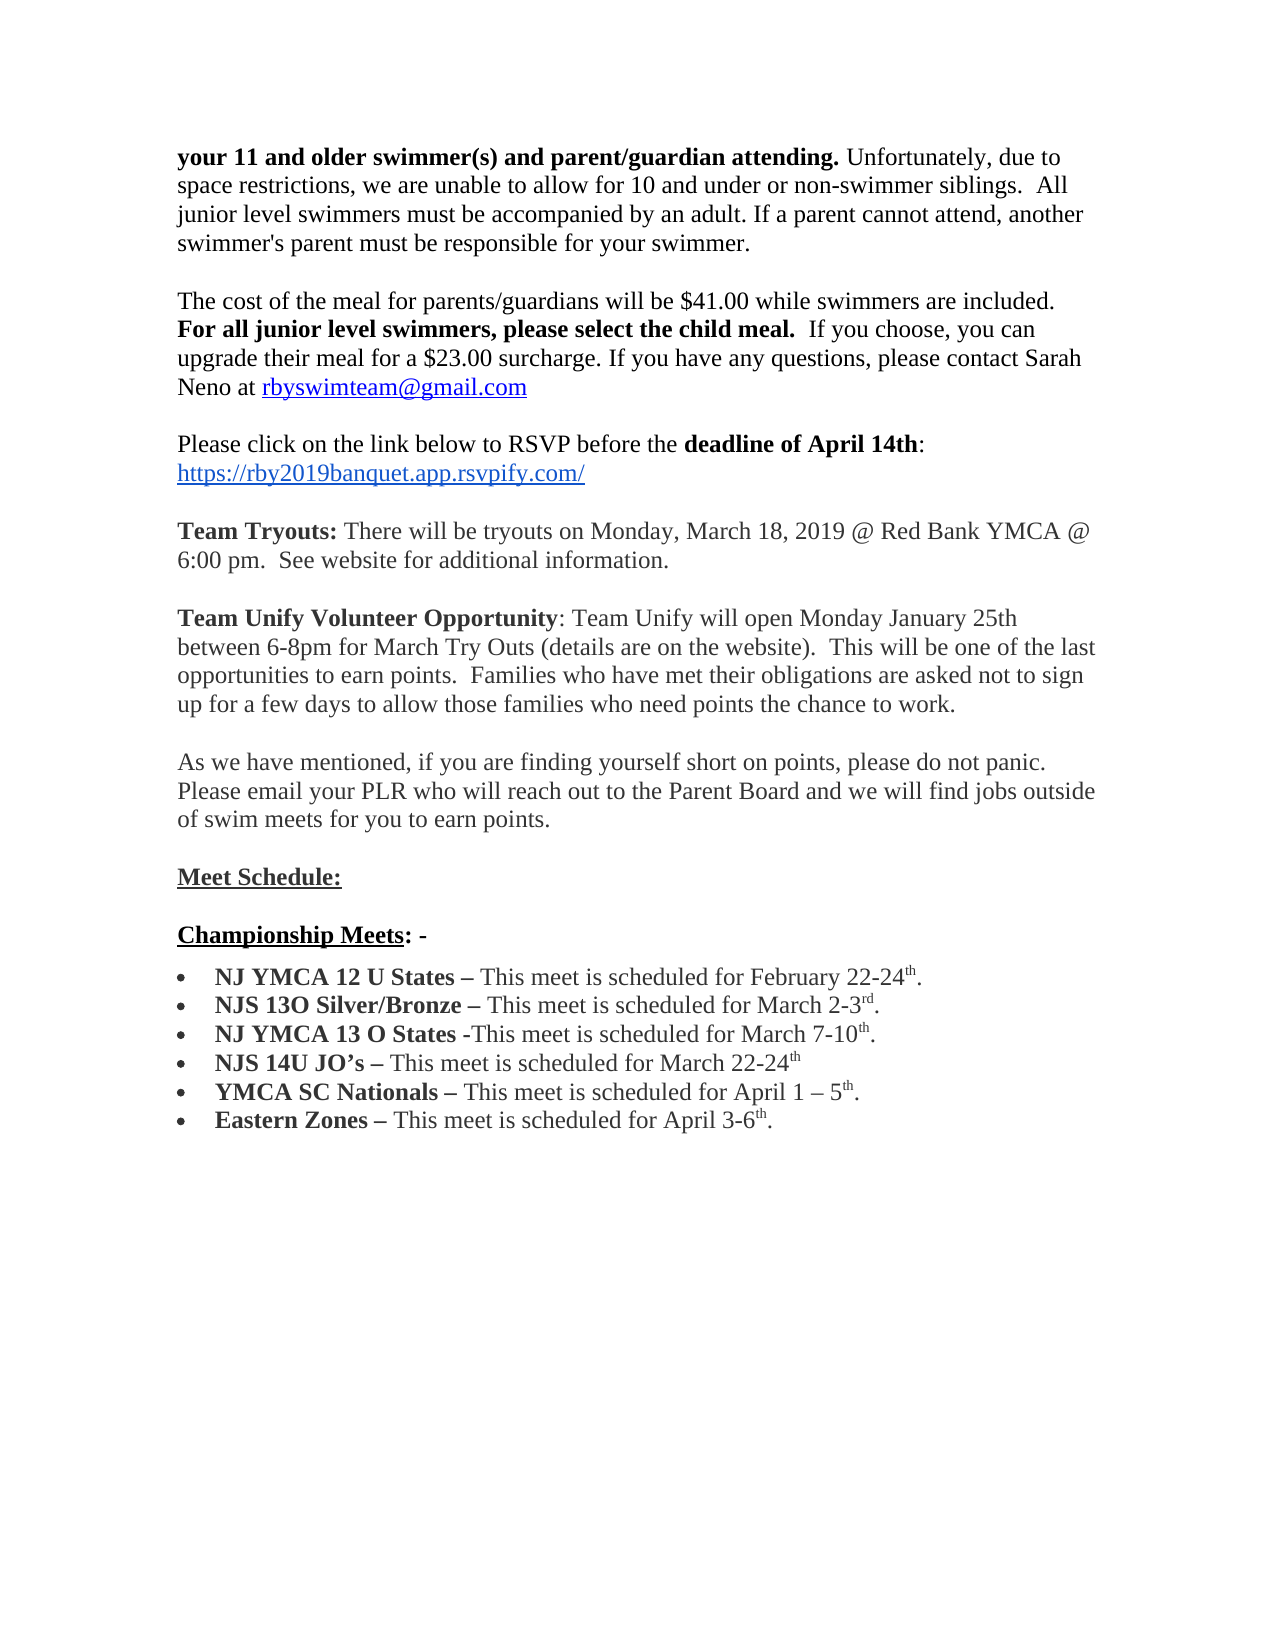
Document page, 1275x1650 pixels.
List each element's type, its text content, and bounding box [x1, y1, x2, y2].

text https://rby2019banquet.app.rsvpify.com/ [177, 458, 1096, 487]
list NJS 14U JO’s – This meet is scheduled for March 22-24th [177, 1048, 1096, 1077]
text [177, 142, 1096, 257]
list Eastern Zones – This meet is scheduled for April 3-6th. [177, 1105, 1096, 1134]
list NJS 13O Silver/Bronze – This meet is scheduled for March 2-3rd. [177, 990, 1096, 1019]
text As we have mentioned, if you are finding yourself short on points, please do not panic. Please email your PLR who will reach out to the Parent Board and we will find jobs outside of swim meets for you to earn points. [177, 747, 1096, 833]
text Meet Schedule: [177, 862, 1096, 891]
text Team Unify Volunteer Opportunity: Team Unify will open Monday January 25th between 6-8pm for March Try Outs (details are on the website). This will be one of the last opportunities to earn points. Families who have met their obligations are asked not to sign up for a few days to allow those families who need points the chance to work. [177, 603, 1096, 718]
list NJ YMCA 13 O States -This meet is scheduled for March 7-10th. [177, 1019, 1096, 1048]
text Please click on the link below to RSVP before the deadline of April 14th: [177, 429, 1096, 458]
list NJ YMCA 12 U States – This meet is scheduled for February 22-24th. [177, 962, 1096, 990]
text Championship Meets: - [177, 920, 1096, 949]
text Team Tryouts: There will be tryouts on Monday, March 18, 2019 @ Red Bank YMCA @ 6:00 pm. See website for additional information. [177, 516, 590, 545]
text Team Tryouts: There will be tryouts on Monday, March 18, 2019 @ Red Bank YMCA @ 6:00 pm. See website for additional information. [669, 516, 1096, 574]
list YMCA SC Nationals – This meet is scheduled for April 1 – 5th. [177, 1077, 1096, 1105]
text The cost of the meal for parents/guardians will be $41.00 while swimmers are included. For all junior level swimmers, please select the child meal. If you choose, you can upgrade their meal for a $23.00 surcharge. If you have any questions, please contact Sarah Neno at rbyswimteam@gmail.com [177, 286, 1096, 401]
